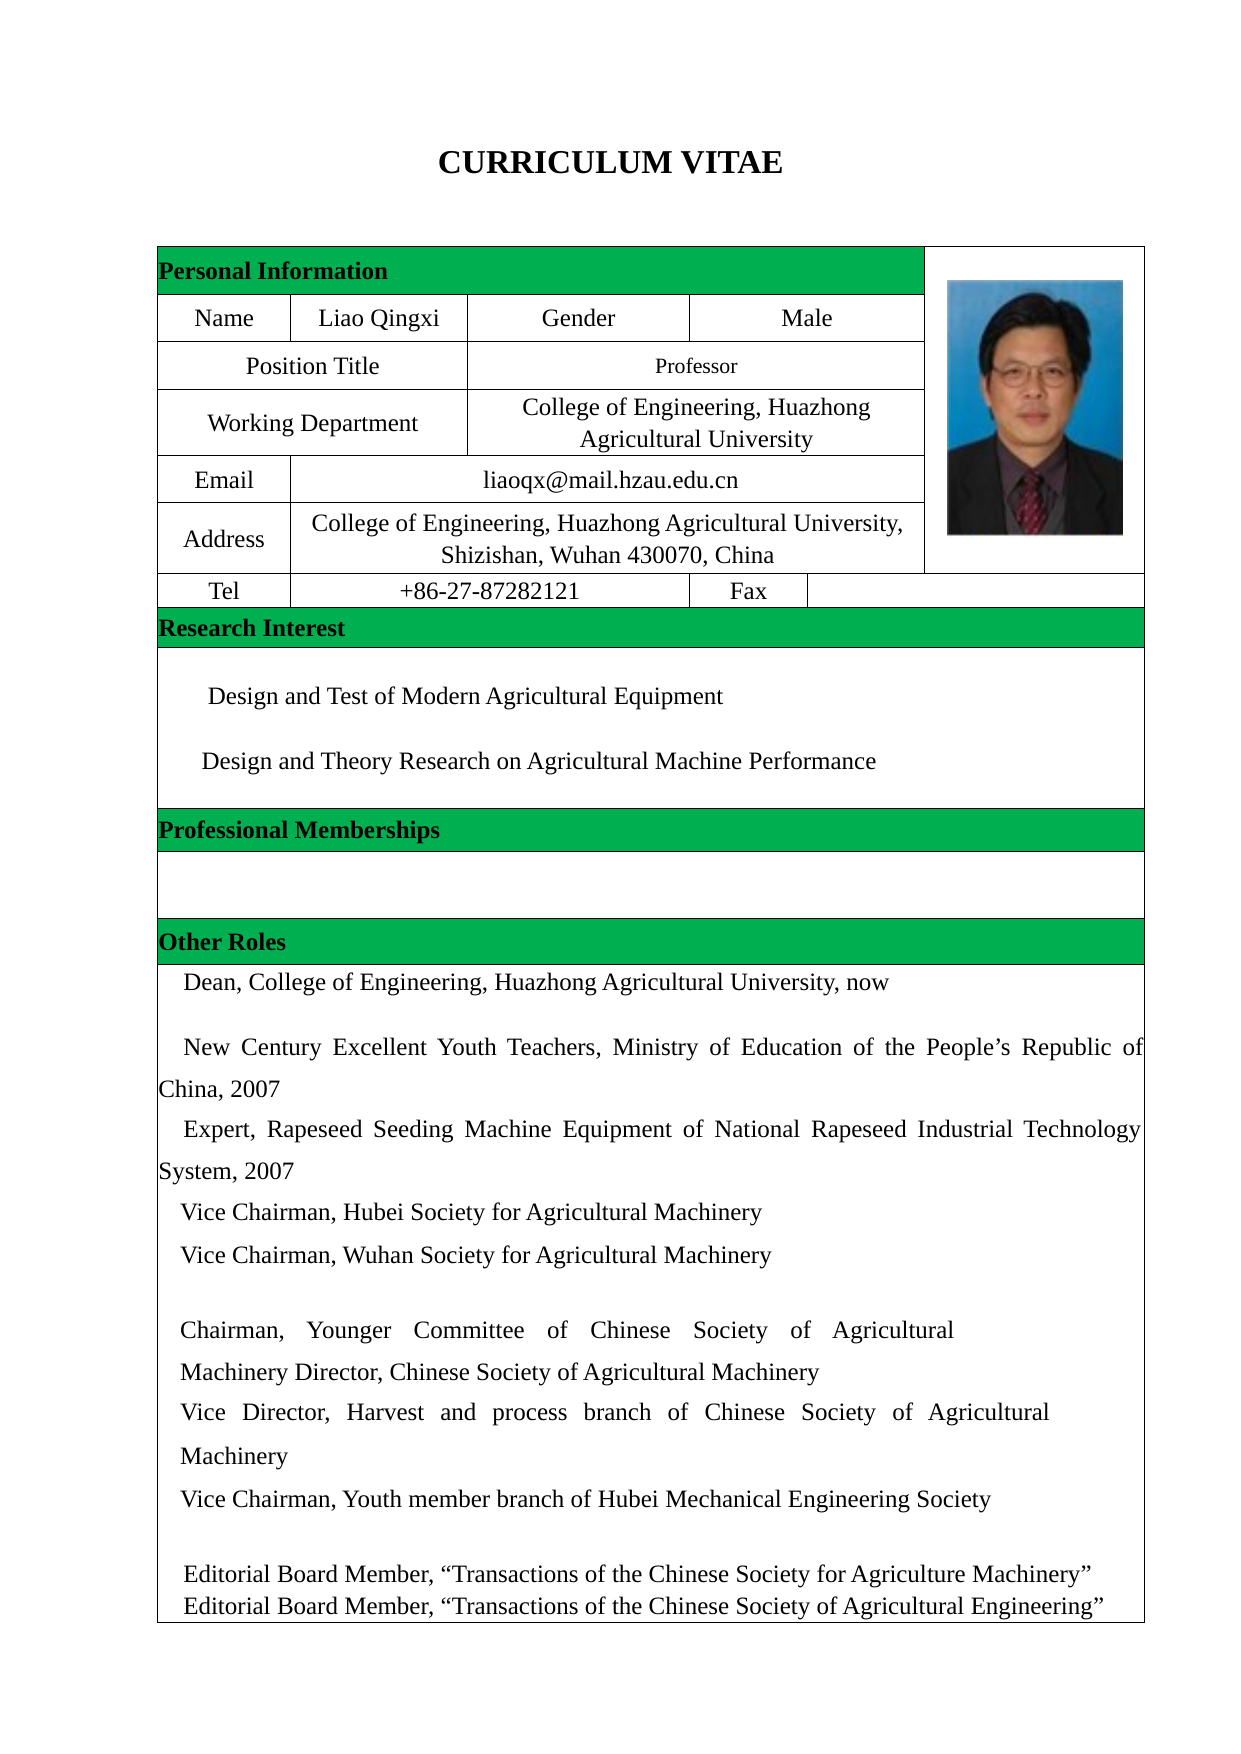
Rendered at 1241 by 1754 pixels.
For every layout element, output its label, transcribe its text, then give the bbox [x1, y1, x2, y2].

table_cell Fax [690, 574, 807, 607]
table_cell Other Roles [158, 919, 1144, 964]
table_header Personal Information [158, 247, 924, 294]
table_cell +86-27-87282121 [291, 574, 689, 607]
table_cell Address [158, 503, 290, 573]
table_header [925, 247, 1144, 573]
table_cell Male [690, 295, 924, 341]
table_cell Liao Qingxi [291, 295, 467, 341]
table_cell Name [158, 295, 290, 341]
text CURRICULUM VITAE [168, 129, 1053, 194]
table_cell [158, 852, 1144, 918]
table_cell Professor [468, 342, 924, 389]
table_cell College of Engineering, Huazhong Agricultural University, Shizishan, Wuhan 430070, China [291, 503, 924, 573]
table_cell Position Title [158, 342, 467, 389]
table_cell Email [158, 456, 290, 502]
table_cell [158, 965, 1144, 1622]
table_cell Professional Memberships [158, 809, 1144, 851]
table_cell Design and Test of Modern Agricultural Equipment Design and Theory Research on Agricultural Machine Performance [158, 648, 1144, 808]
table_cell Tel [158, 574, 290, 607]
table_cell Gender [468, 295, 689, 341]
table_cell College of Engineering, Huazhong Agricultural University [468, 390, 924, 455]
table_cell Working Department [158, 390, 467, 455]
table_cell Research Interest [158, 608, 1144, 647]
table_cell [808, 574, 1144, 607]
table_cell liaoqx@mail.hzau.edu.cn [291, 456, 924, 502]
picture [947, 280, 1123, 538]
